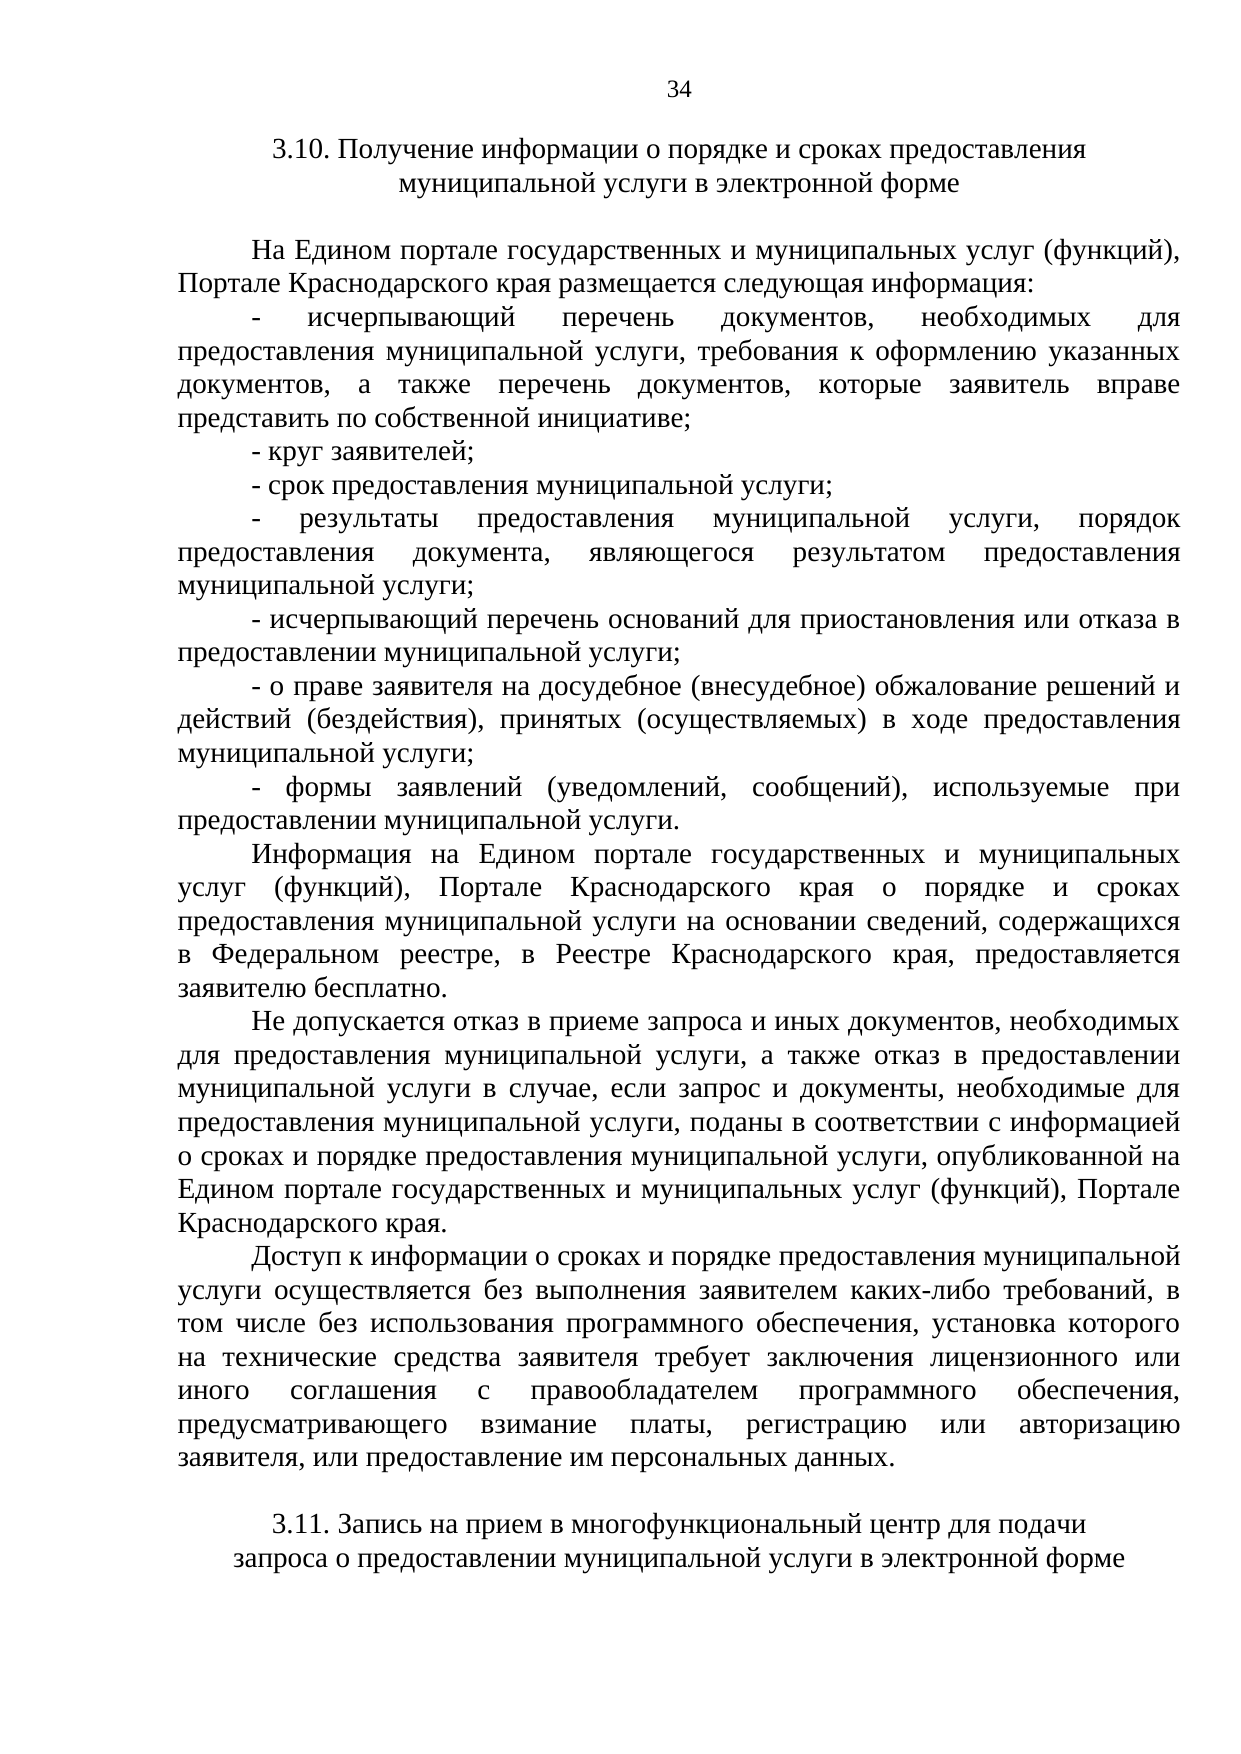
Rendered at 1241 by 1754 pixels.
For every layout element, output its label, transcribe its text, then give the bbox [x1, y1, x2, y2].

text На Едином портале государственных и муниципальных услуг (функций), Портале Краснодарского края размещается следующая информация: [177, 232, 1181, 299]
text - формы заявлений (уведомлений, сообщений), используемые при предоставлении муниципальной услуги. [177, 769, 1181, 836]
text Не допускается отказ в приеме запроса и иных документов, необходимых для предоставления муниципальной услуги, а также отказ в предоставлении муниципальной услуги в случае, если запрос и документы, необходимые для предоставления муниципальной услуги, поданы в соответствии с информацией о сроках и порядке предоставления муниципальной услуги, опубликованной на Едином портале государственных и муниципальных услуг (функций), Портале Краснодарского края. [177, 1003, 1181, 1238]
text Доступ к информации о сроках и порядке предоставления муниципальной услуги осуществляется без выполнения заявителем каких-либо требований, в том числе без использования программного обеспечения, установка которого на технические средства заявителя требует заключения лицензионного или иного соглашения с правообладателем программного обеспечения, предусматривающего взимание платы, регистрацию или авторизацию заявителя, или предоставление им персональных данных. [177, 1238, 1181, 1473]
text 3.11. Запись на прием в многофункциональный центр для подачи [177, 1507, 1181, 1540]
text 3.10. Получение информации о порядке и сроках предоставления [177, 131, 1181, 165]
text - круг заявителей; [177, 433, 1181, 467]
text Информация на Едином портале государственных и муниципальных услуг (функций), Портале Краснодарского края о порядке и сроках предоставления муниципальной услуги на основании сведений, содержащихся в Федеральном реестре, в Реестре Краснодарского края, предоставляется заявителю бесплатно. [177, 836, 1181, 1003]
text - исчерпывающий перечень документов, необходимых для предоставления муниципальной услуги, требования к оформлению указанных документов, а также перечень документов, которые заявитель вправе представить по собственной инициативе; [177, 299, 1181, 433]
text - срок предоставления муниципальной услуги; [177, 467, 1181, 500]
text муниципальной услуги в электронной форме [177, 165, 1181, 198]
text - исчерпывающий перечень оснований для приостановления или отказа в предоставлении муниципальной услуги; [177, 601, 1181, 668]
text - результаты предоставления муниципальной услуги, порядок предоставления документа, являющегося результатом предоставления муниципальной услуги; [177, 500, 1181, 601]
text запроса о предоставлении муниципальной услуги в электронной форме [177, 1540, 1181, 1574]
text - о праве заявителя на досудебное (внесудебное) обжалование решений и действий (бездействия), принятых (осуществляемых) в ходе предоставления муниципальной услуги; [177, 668, 1181, 769]
